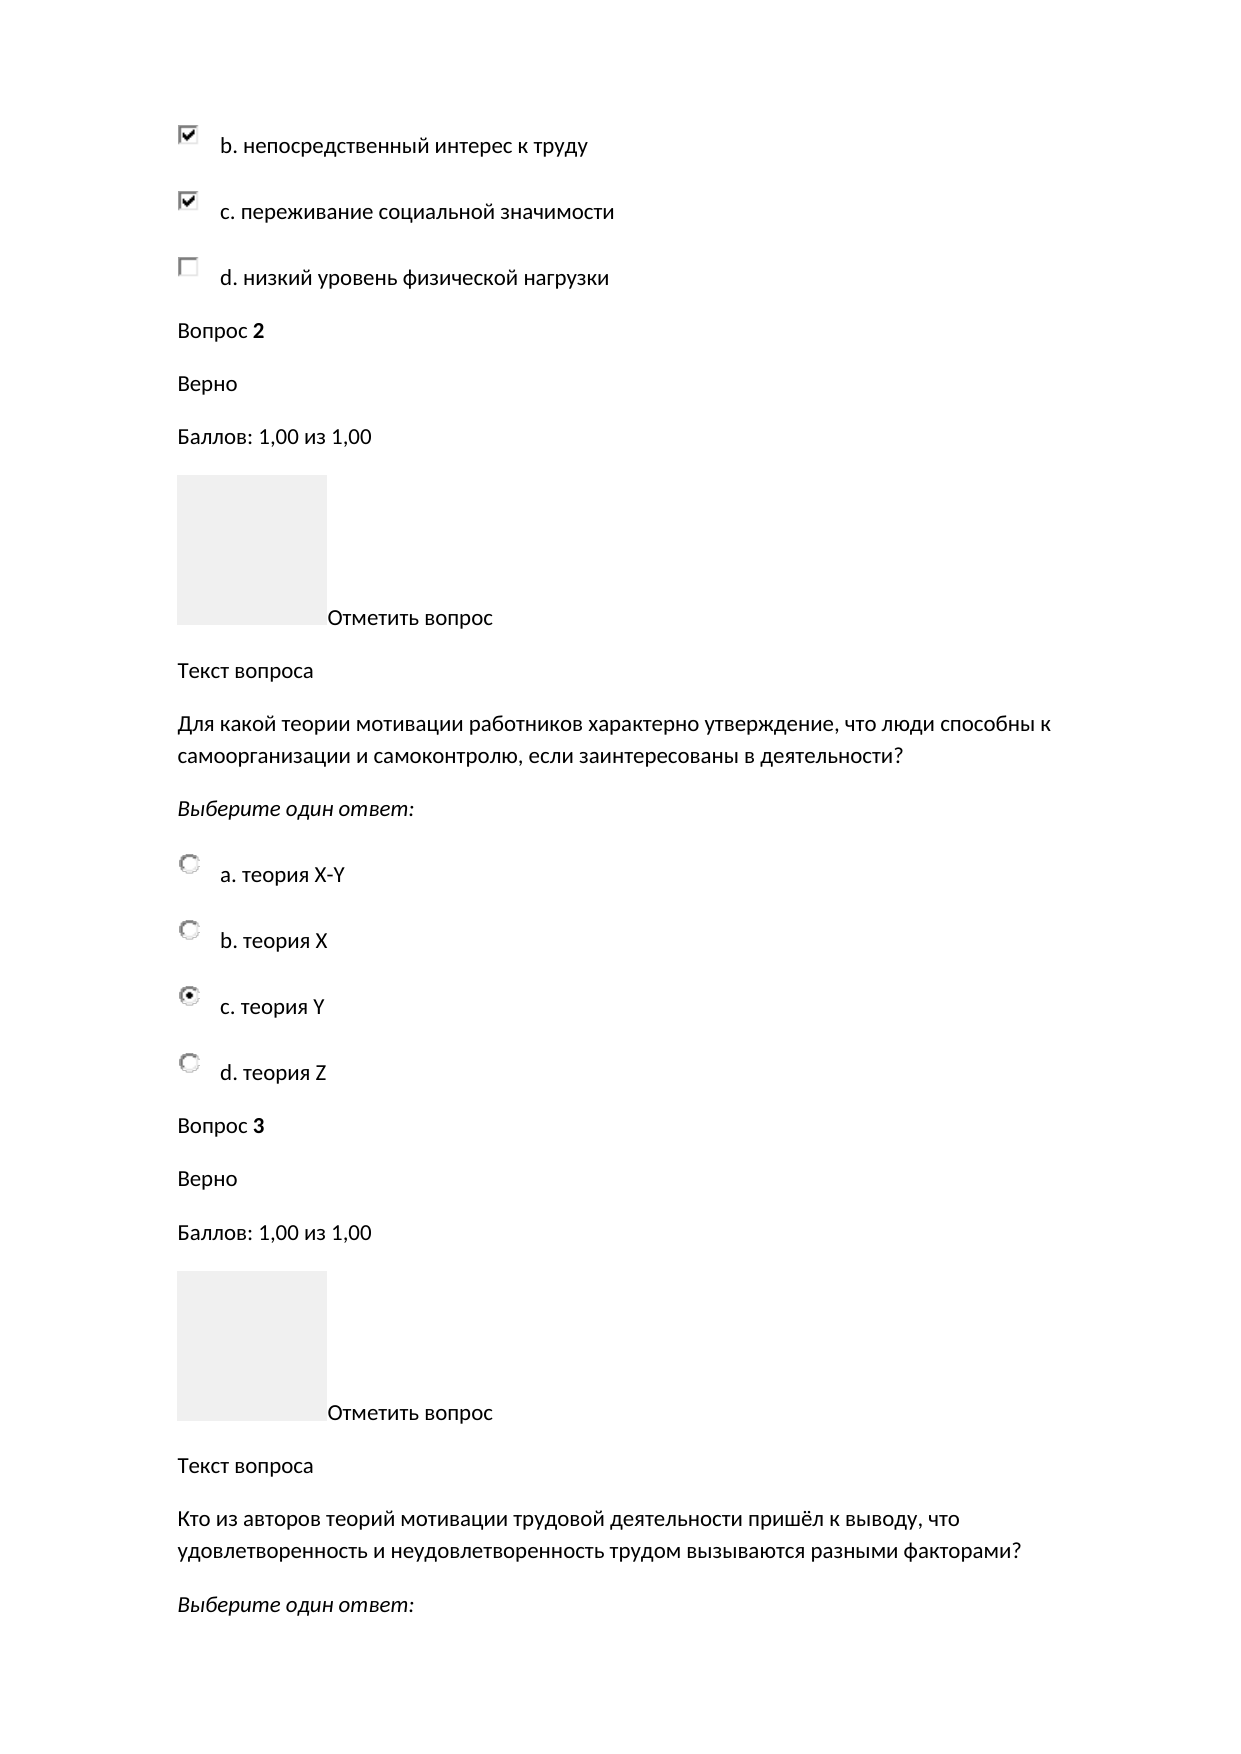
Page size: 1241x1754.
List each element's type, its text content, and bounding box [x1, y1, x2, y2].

text b. теория X [177, 913, 1152, 954]
text Баллов: 1,00 из 1,00 [177, 422, 1152, 450]
text a. теория X-Y [177, 847, 1152, 888]
text Вопрос 3 [177, 1112, 1152, 1139]
text Текст вопроса [177, 656, 1152, 684]
text d. низкий уровень физической нагрузки [177, 250, 1152, 291]
text Вопрос 2 [177, 316, 1152, 344]
text Отметить вопрос [177, 1271, 1152, 1426]
text c. переживание социальной значимости [177, 184, 1152, 225]
text d. теория Z [177, 1046, 1152, 1087]
text Отметить вопрос [177, 475, 1152, 631]
text b. непосредственный интерес к труду [177, 118, 1152, 159]
text c. теория Y [177, 979, 1152, 1021]
text Выберите один ответ: [177, 794, 1152, 822]
text Выберите один ответ: [177, 1590, 1152, 1618]
text Кто из авторов теорий мотивации трудовой деятельности пришёл к выводу, что удовлетворенность и неудовлетворенность трудом вызываются разными факторами? [177, 1504, 1152, 1565]
text Текст вопроса [177, 1451, 1152, 1479]
text Для какой теории мотивации работников характерно утверждение, что люди способны к самоорганизации и самоконтролю, если заинтересованы в деятельности? [177, 709, 1152, 769]
text Верно [177, 1164, 1152, 1193]
text Баллов: 1,00 из 1,00 [177, 1218, 1152, 1246]
text Верно [177, 369, 1152, 397]
